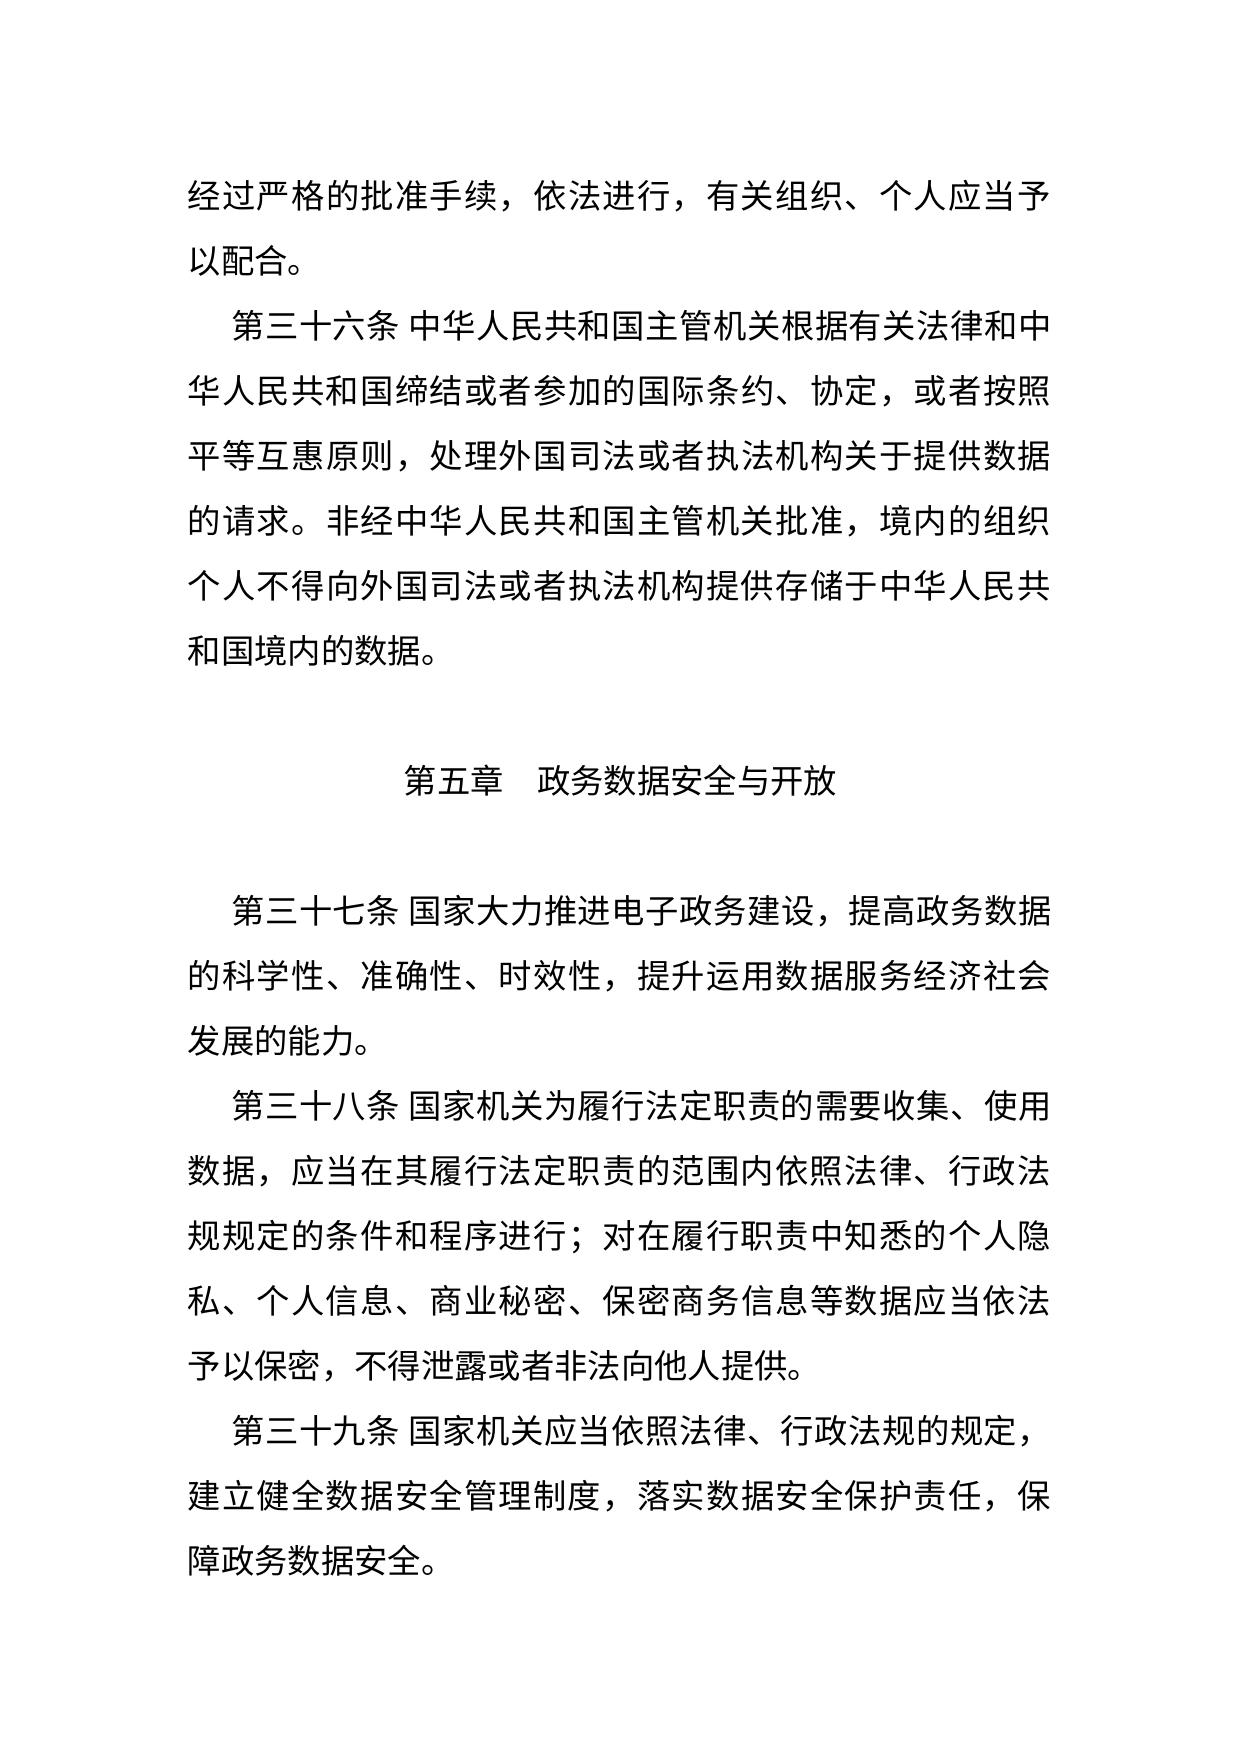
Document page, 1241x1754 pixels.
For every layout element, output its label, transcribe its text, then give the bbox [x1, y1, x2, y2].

text 第三十九条 国家机关应当依照法律、行政法规的规定，建立健全数据安全管理制度，落实数据安全保护责任，保障政务数据安全。 [187, 1397, 1053, 1592]
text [187, 162, 1053, 292]
text 第三十六条 中华人民共和国主管机关根据有关法律和中华人民共和国缔结或者参加的国际条约、协定，或者按照平等互惠原则，处理外国司法或者执法机构关于提供数据的请求。非经中华人民共和国主管机关批准，境内的组织、个人不得向外国司法或者执法机构提供存储于中华人民共和国境内的数据。 [187, 292, 1053, 682]
text 第三十八条 国家机关为履行法定职责的需要收集、使用数据，应当在其履行法定职责的范围内依照法律、行政法规规定的条件和程序进行；对在履行职责中知悉的个人隐私、个人信息、商业秘密、保密商务信息等数据应当依法予以保密，不得泄露或者非法向他人提供。 [187, 1072, 1053, 1397]
text 第三十七条 国家大力推进电子政务建设，提高政务数据的科学性、准确性、时效性，提升运用数据服务经济社会发展的能力。 [187, 877, 1053, 1072]
text 第五章 政务数据安全与开放 [187, 747, 1053, 812]
